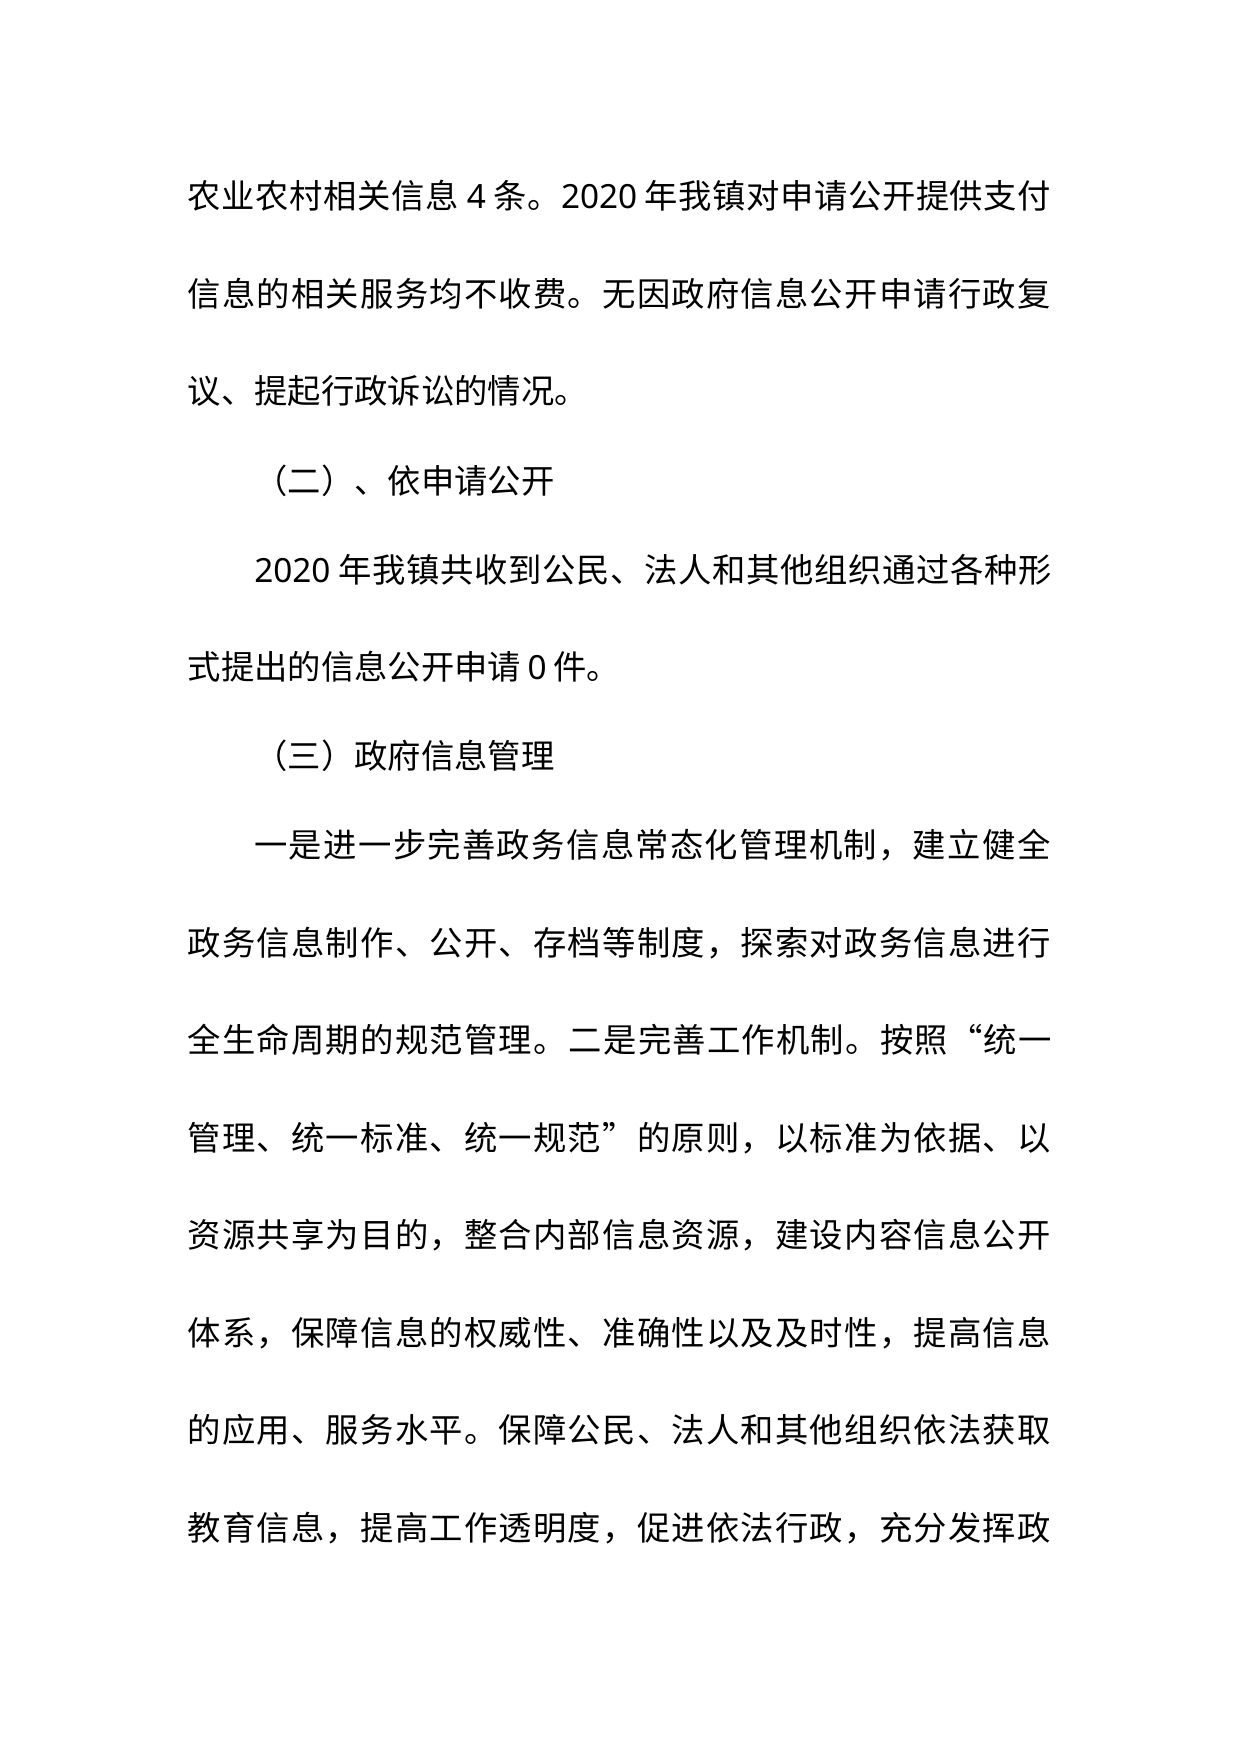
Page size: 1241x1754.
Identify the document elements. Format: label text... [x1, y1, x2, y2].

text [187, 162, 1053, 422]
text （二）、依申请公开 [187, 446, 1053, 511]
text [187, 811, 1053, 1558]
text （三）政府信息管理 [187, 722, 1053, 787]
text 2020年我镇共收到公民、法人和其他组织通过各种形式提出的信息公开申请0件。 [187, 535, 1053, 698]
